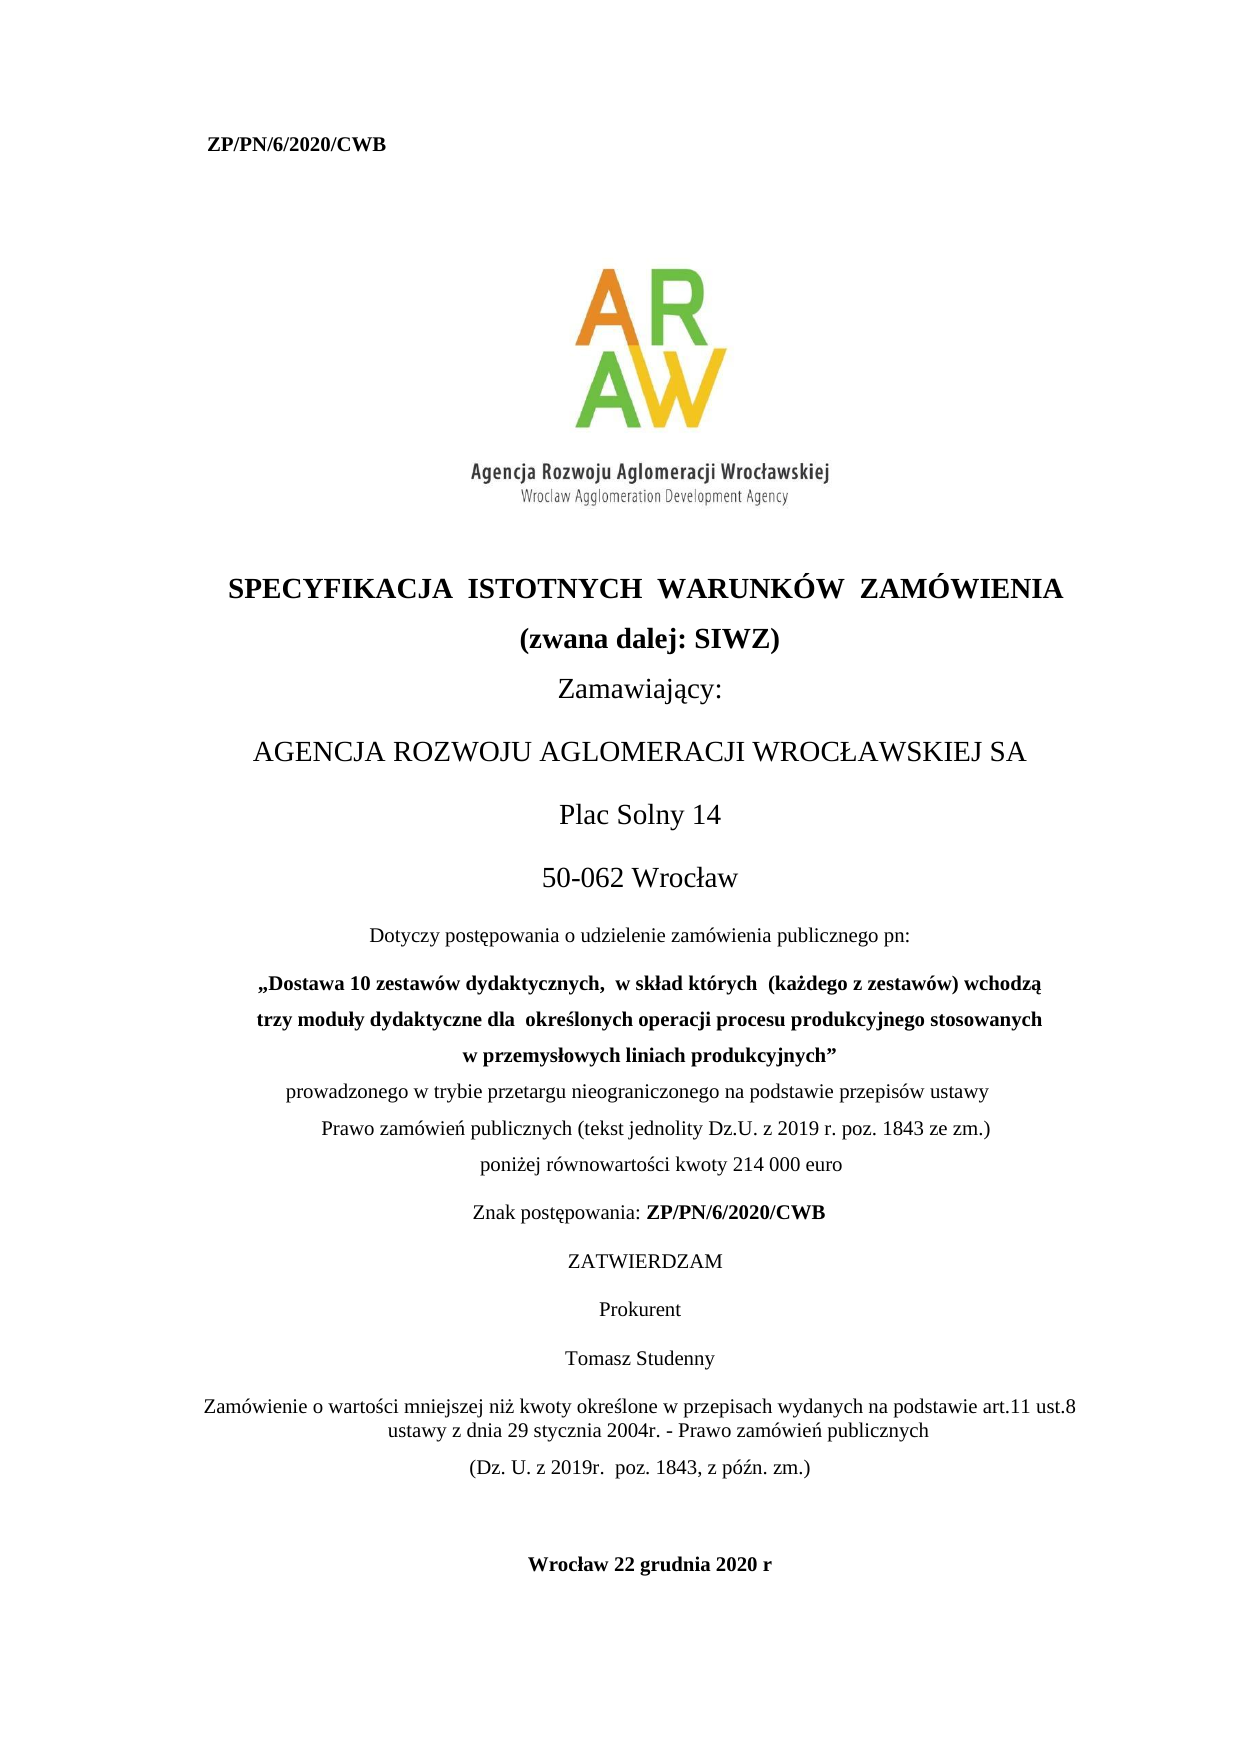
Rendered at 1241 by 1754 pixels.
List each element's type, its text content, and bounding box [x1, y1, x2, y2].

text Dotyczy postępowania o udzielenie zamówienia publicznego pn: [187, 923, 1092, 947]
subtitle SPECYFIKACJA ISTOTNYCH WARUNKÓW ZAMÓWIENIA (zwana dalej: SIWZ) [207, 571, 1092, 655]
text Plac Solny 14 [187, 797, 1092, 831]
text (Dz. U. z 2019r. poz. 1843, z późn. zm.) [187, 1455, 1092, 1479]
text „Dostawa 10 zestawów dydaktycznych, w skład których (każdego z zestawów) wchodzą [207, 971, 1092, 995]
text Tomasz Studenny [187, 1346, 1092, 1370]
text trzy moduły dydaktyczne dla określonych operacji procesu produkcyjnego stosowanych [207, 1007, 1092, 1031]
text Zamówienie o wartości mniejszej niż kwoty określone w przepisach wydanych na podstawie art.11 ust.8 ustawy z dnia 29 stycznia 2004r. - Prawo zamówień publicznych [187, 1394, 1092, 1442]
text Prokurent [187, 1297, 1092, 1321]
text w przemysłowych liniach produkcyjnych” [207, 1043, 1092, 1067]
picture [372, 204, 927, 571]
text Znak postępowania: ZP/PN/6/2020/CWB [207, 1200, 1092, 1224]
text 50-062 Wrocław [187, 860, 1092, 893]
text AGENCJA ROZWOJU AGLOMERACJI WROCŁAWSKIEJ SA [187, 734, 1092, 768]
text prowadzonego w trybie przetargu nieograniczonego na podstawie przepisów ustawy Prawo zamówień publicznych (tekst jednolity Dz.U. z 2019 r. poz. 1843 ze zm.) poniżej równowartości kwoty 214 000 euro [187, 1079, 1092, 1176]
title Wrocław 22 grudnia 2020 r [207, 1552, 1092, 1576]
text Zamawiający: [187, 672, 1092, 705]
text ZATWIERDZAM [187, 1249, 1092, 1273]
